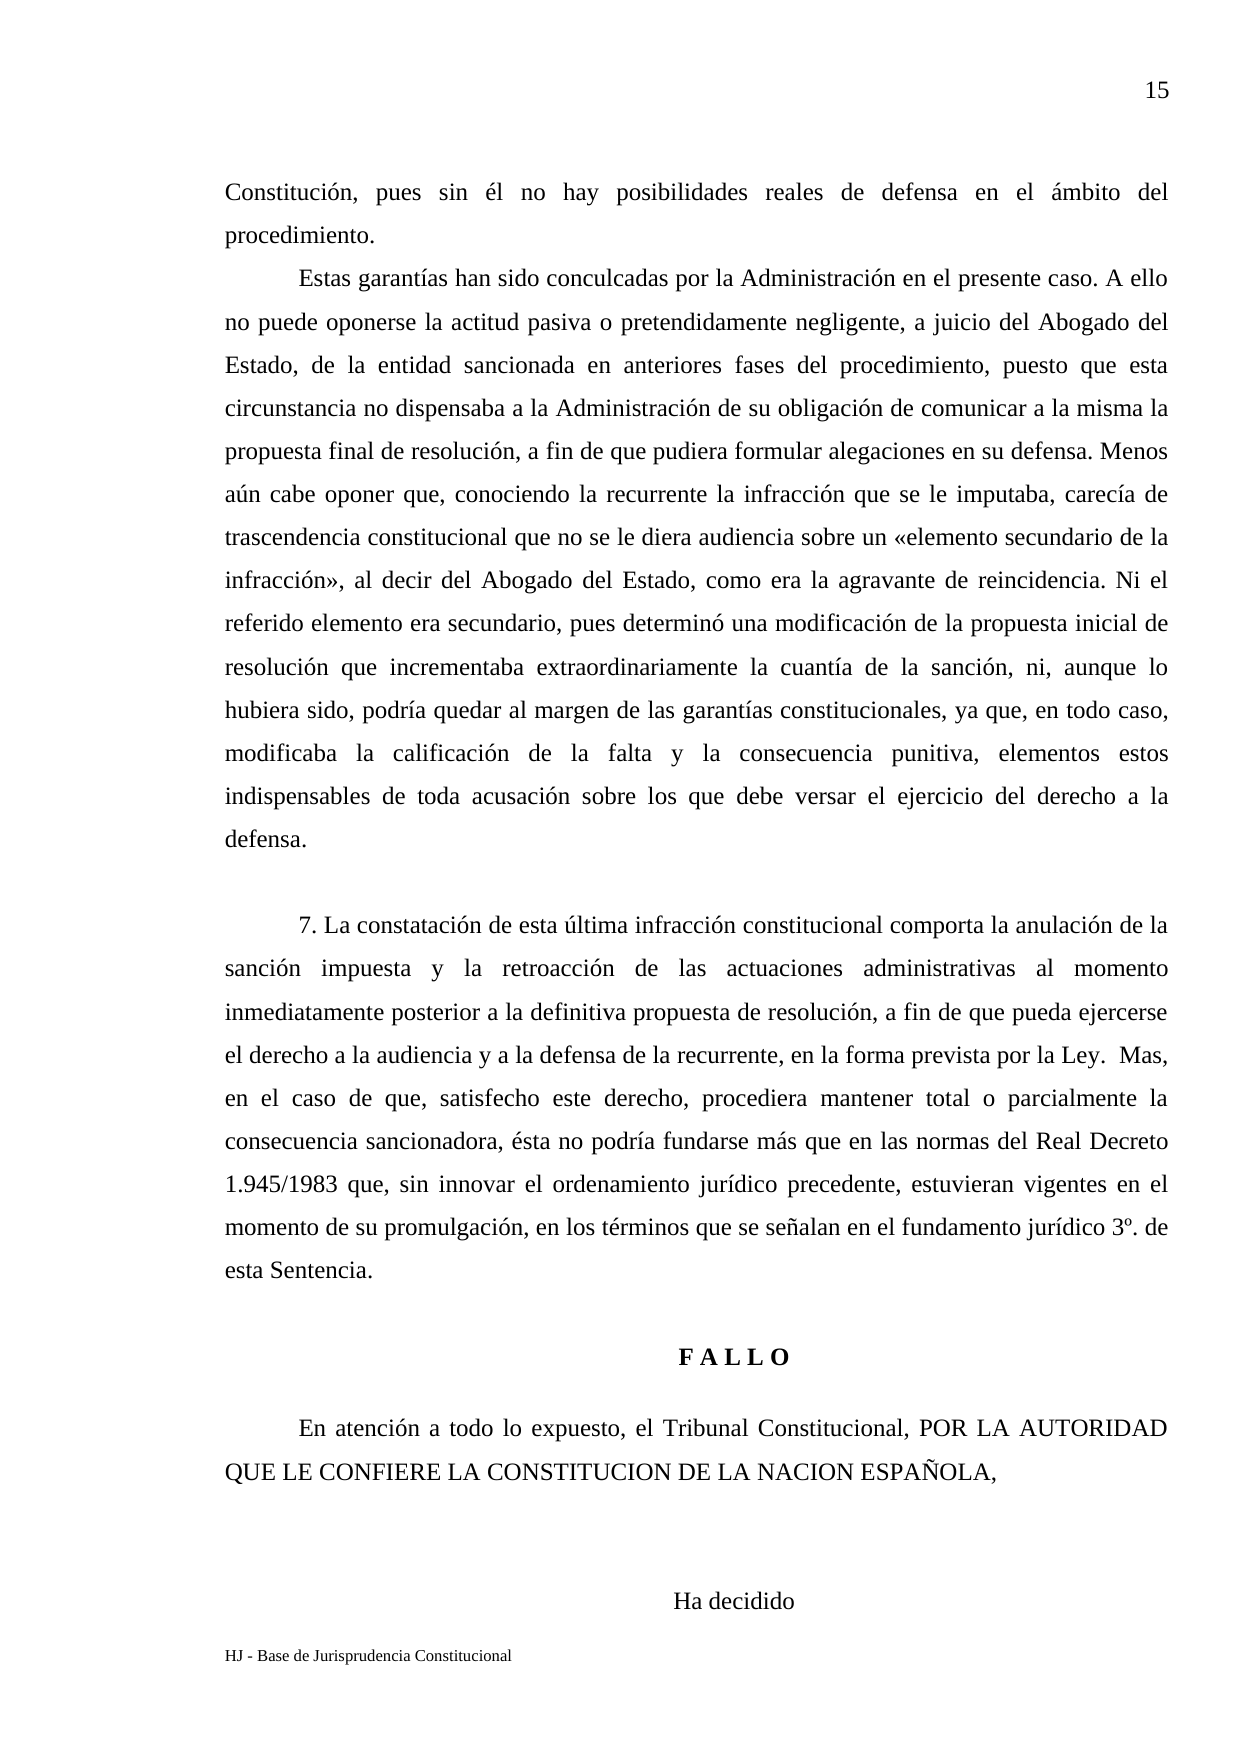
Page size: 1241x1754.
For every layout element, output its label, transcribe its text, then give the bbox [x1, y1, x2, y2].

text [224, 177, 1169, 249]
text En atención a todo lo expuesto, el Tribunal Constitucional, POR LA AUTORIDAD QUE LE CONFIERE LA CONSTITUCION DE LA NACION ESPAÑOLA, [224, 1413, 1169, 1485]
text Estas garantías han sido conculcadas por la Administración en el presente caso. A ello no puede oponerse la actitud pasiva o pretendidamente negligente, a juicio del Abogado del Estado, de la entidad sancionada en anteriores fases del procedimiento, puesto que esta circunstancia no dispensaba a la Administración de su obligación de comunicar a la misma la propuesta final de resolución, a fin de que pudiera formular alegaciones en su defensa. Menos aún cabe oponer que, conociendo la recurrente la infracción que se le imputaba, carecía de trascendencia constitucional que no se le diera audiencia sobre un «elemento secundario de la infracción», al decir del Abogado del Estado, como era la agravante de reincidencia. Ni el referido elemento era secundario, pues determinó una modificación de la propuesta inicial de resolución que incrementaba extraordinariamente la cuantía de la sanción, ni, aunque lo hubiera sido, podría quedar al margen de las garantías constitucionales, ya que, en todo caso, modificaba la calificación de la falta y la consecuencia punitiva, elementos estos indispensables de toda acusación sobre los que debe versar el ejercicio del derecho a la defensa. [224, 263, 1169, 853]
text 7. La constatación de esta última infracción constitucional comporta la anulación de la sanción impuesta y la retroacción de las actuaciones administrativas al momento inmediatamente posterior a la definitiva propuesta de resolución, a fin de que pueda ejercerse el derecho a la audiencia y a la defensa de la recurrente, en la forma prevista por la Ley. Mas, en el caso de que, satisfecho este derecho, procediera mantener total o parcialmente la consecuencia sancionadora, ésta no podría fundarse más que en las normas del Real Decreto 1.945/1983 que, sin innovar el ordenamiento jurídico precedente, estuvieran vigentes en el momento de su promulgación, en los términos que se señalan en el fundamento jurídico 3º. de esta Sentencia. [224, 910, 1169, 1284]
subtitle F A L L O [224, 1342, 1169, 1370]
text Ha decidido [224, 1586, 1169, 1615]
